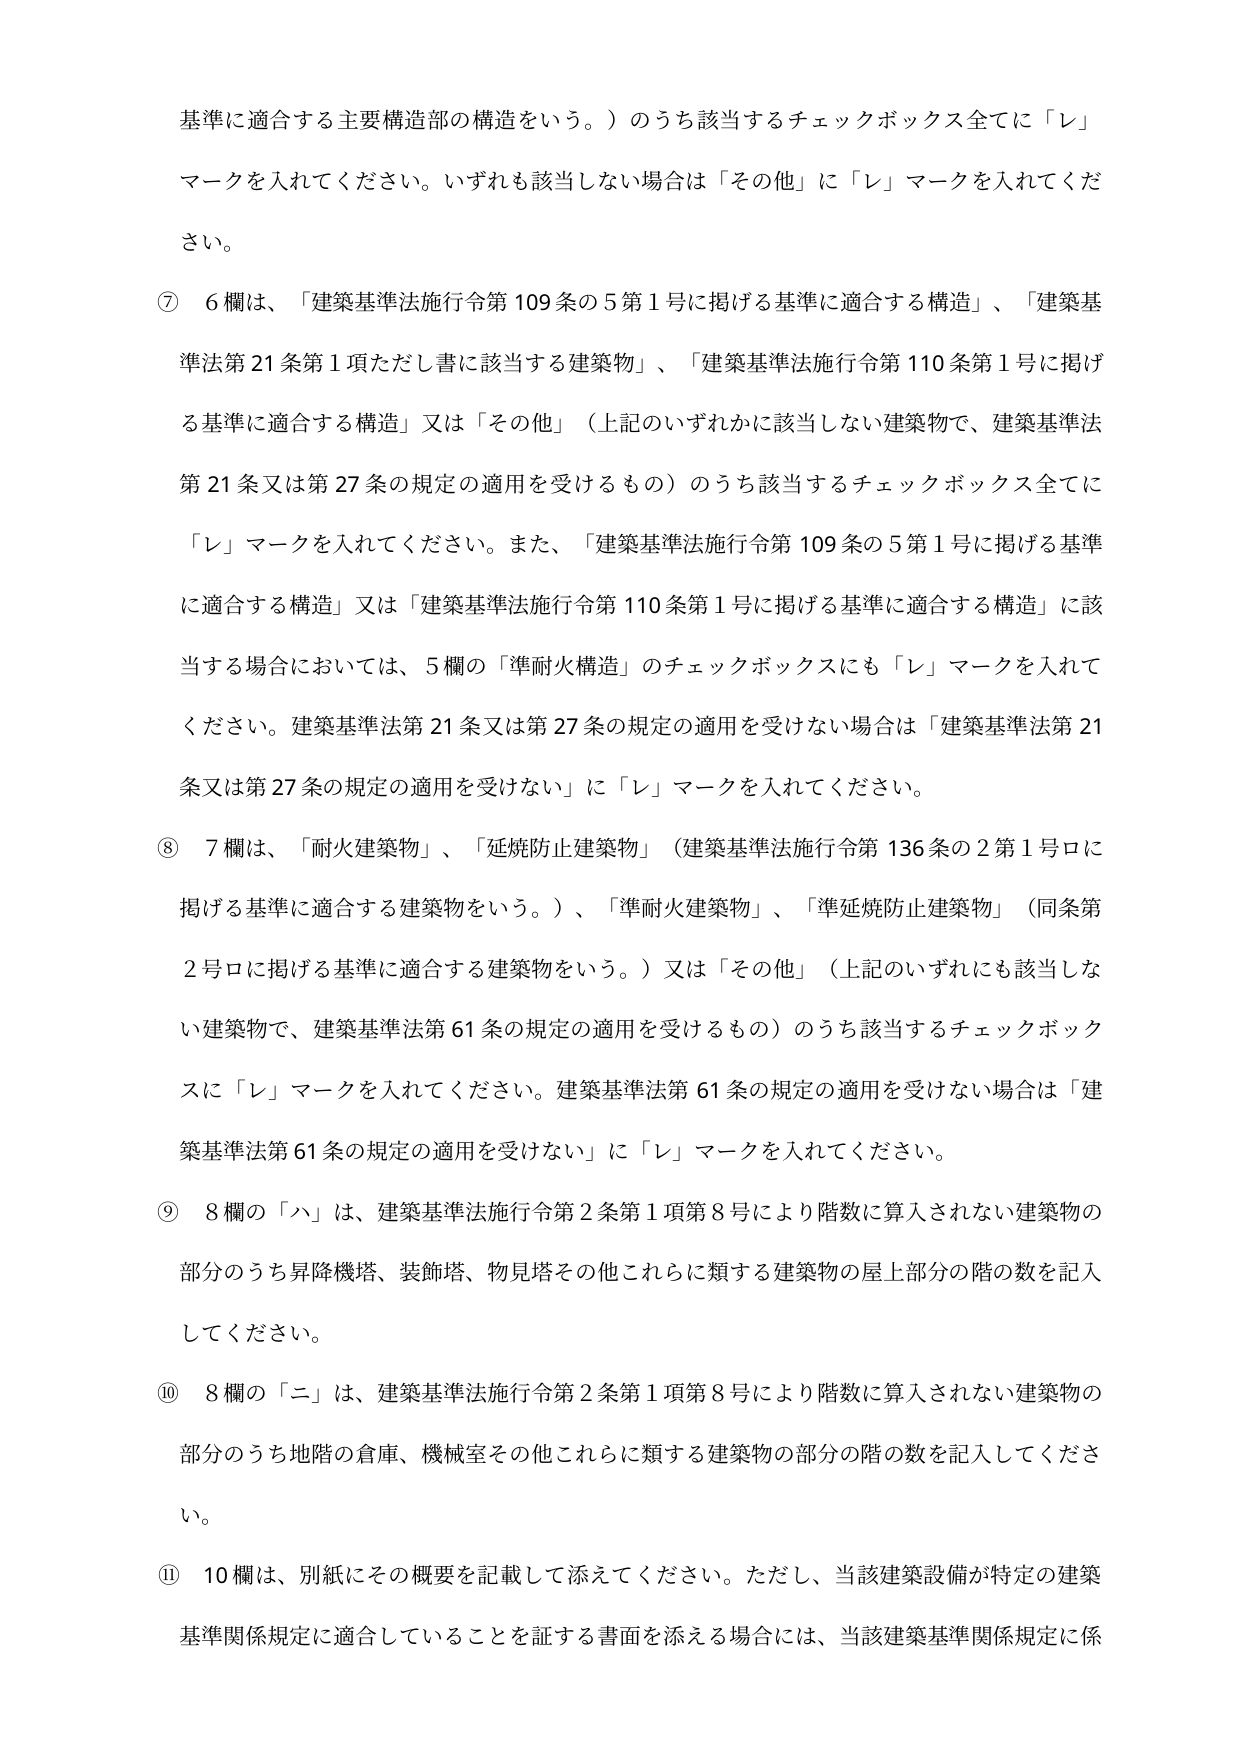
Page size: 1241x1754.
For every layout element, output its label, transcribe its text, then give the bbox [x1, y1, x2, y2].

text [136, 89, 1104, 271]
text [136, 1544, 1104, 1665]
text ⑨ ８欄の「ハ」は、建築基準法施行令第２条第１項第８号により階数に算入されない建築物の部分のうち昇降機塔、装飾塔、物見塔その他これらに類する建築物の屋上部分の階の数を記入してください。 [136, 1180, 1104, 1362]
text ⑦ ６欄は、「建築基準法施行令第109条の５第１号に掲げる基準に適合する構造」、「建築基準法第21条第１項ただし書に該当する建築物」、「建築基準法施行令第110条第１号に掲げる基準に適合する構造」又は「その他」（上記のいずれかに該当しない建築物で、建築基準法第21条又は第27条の規定の適用を受けるもの）のうち該当するチェックボックス全てに「レ」マークを入れてください。また、「建築基準法施行令第109条の５第１号に掲げる基準に適合する構造」又は「建築基準法施行令第110条第１号に掲げる基準に適合する構造」に該当する場合においては、５欄の「準耐火構造」のチェックボックスにも「レ」マークを入れてください。建築基準法第21条又は第27条の規定の適用を受けない場合は「建築基準法第21条又は第27条の規定の適用を受けない」に「レ」マークを入れてください。 [136, 271, 1104, 816]
text ⑩ ８欄の「ニ」は、建築基準法施行令第２条第１項第８号により階数に算入されない建築物の部分のうち地階の倉庫、機械室その他これらに類する建築物の部分の階の数を記入してください。 [136, 1362, 1104, 1544]
text ⑧ ７欄は、「耐火建築物」、「延焼防止建築物」（建築基準法施行令第136条の２第１号ロに掲げる基準に適合する建築物をいう。）、「準耐火建築物」、「準延焼防止建築物」（同条第２号ロに掲げる基準に適合する建築物をいう。）又は「その他」（上記のいずれにも該当しない建築物で、建築基準法第61条の規定の適用を受けるもの）のうち該当するチェックボックスに「レ」マークを入れてください。建築基準法第61条の規定の適用を受けない場合は「建築基準法第61条の規定の適用を受けない」に「レ」マークを入れてください。 [136, 816, 1104, 1180]
